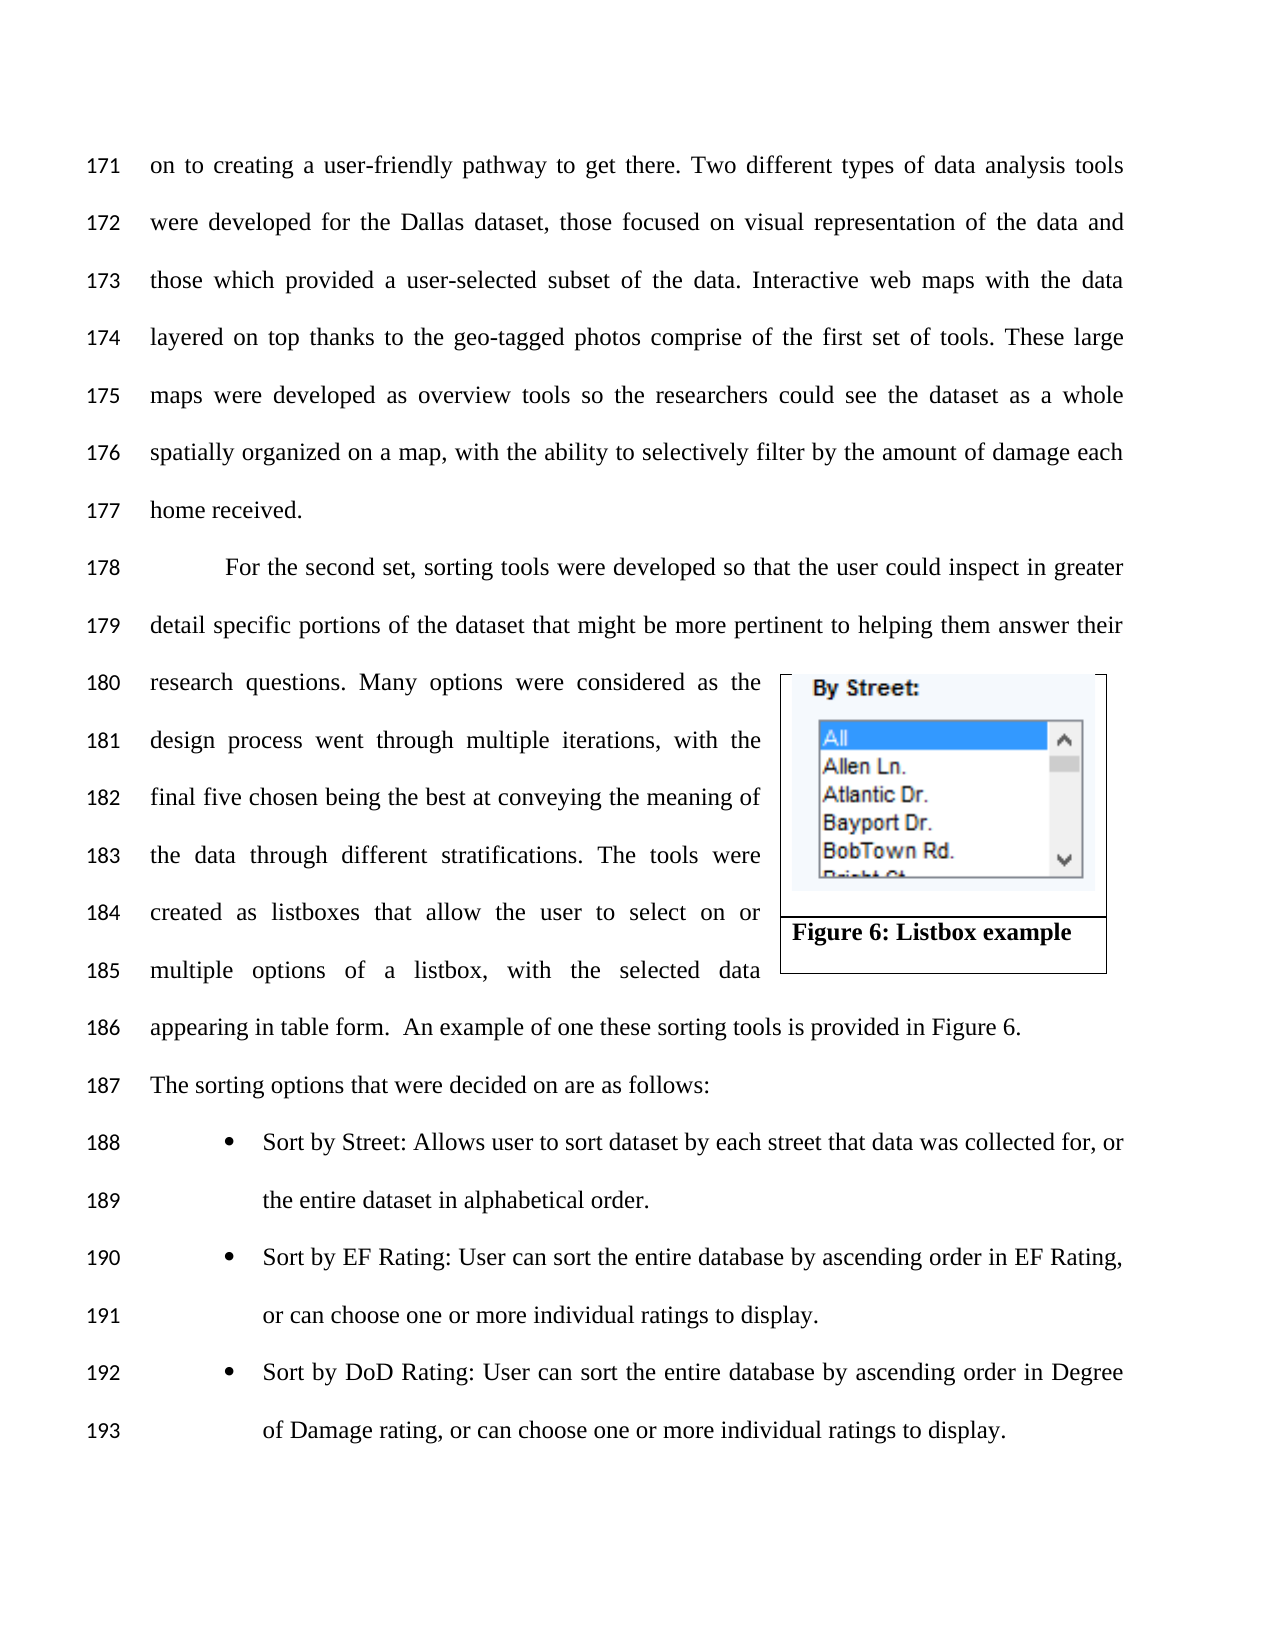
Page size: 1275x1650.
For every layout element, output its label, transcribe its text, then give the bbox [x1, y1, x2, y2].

list Sort by DoD Rating: User can sort the entire database by ascending order in Degree of Damage rating, or can choose one or more individual ratings to display. [225, 1357, 1125, 1444]
list Sort by Street: Allows user to sort dataset by each street that data was collected for, or the entire dataset in alphabetical order. [225, 1127, 1125, 1214]
list Sort by EF Rating: User can sort the entire database by ascending order in EF Rating, or can choose one or more individual ratings to display. [225, 1242, 1125, 1329]
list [150, 150, 1125, 524]
list The sorting options that were decided on are as follows: [150, 1070, 1125, 1099]
list For the second set, sorting tools were developed so that the user could inspect in greater detail specific portions of the dataset that might be more pertinent to helping them answer their research questions. Many options were considered as the design process went through multiple iterations, with the final five chosen being the best at conveying the meaning of the data through different stratifications. The tools were created as listboxes that allow the user to select on or multiple options of a listbox, with the selected data appearing in table form. An example of one these sorting tools is provided in Figure 6. [150, 552, 1125, 1041]
picture [791, 674, 1096, 891]
table_cell Figure 6: Listbox example [781, 918, 1106, 972]
table_header [781, 675, 1106, 916]
